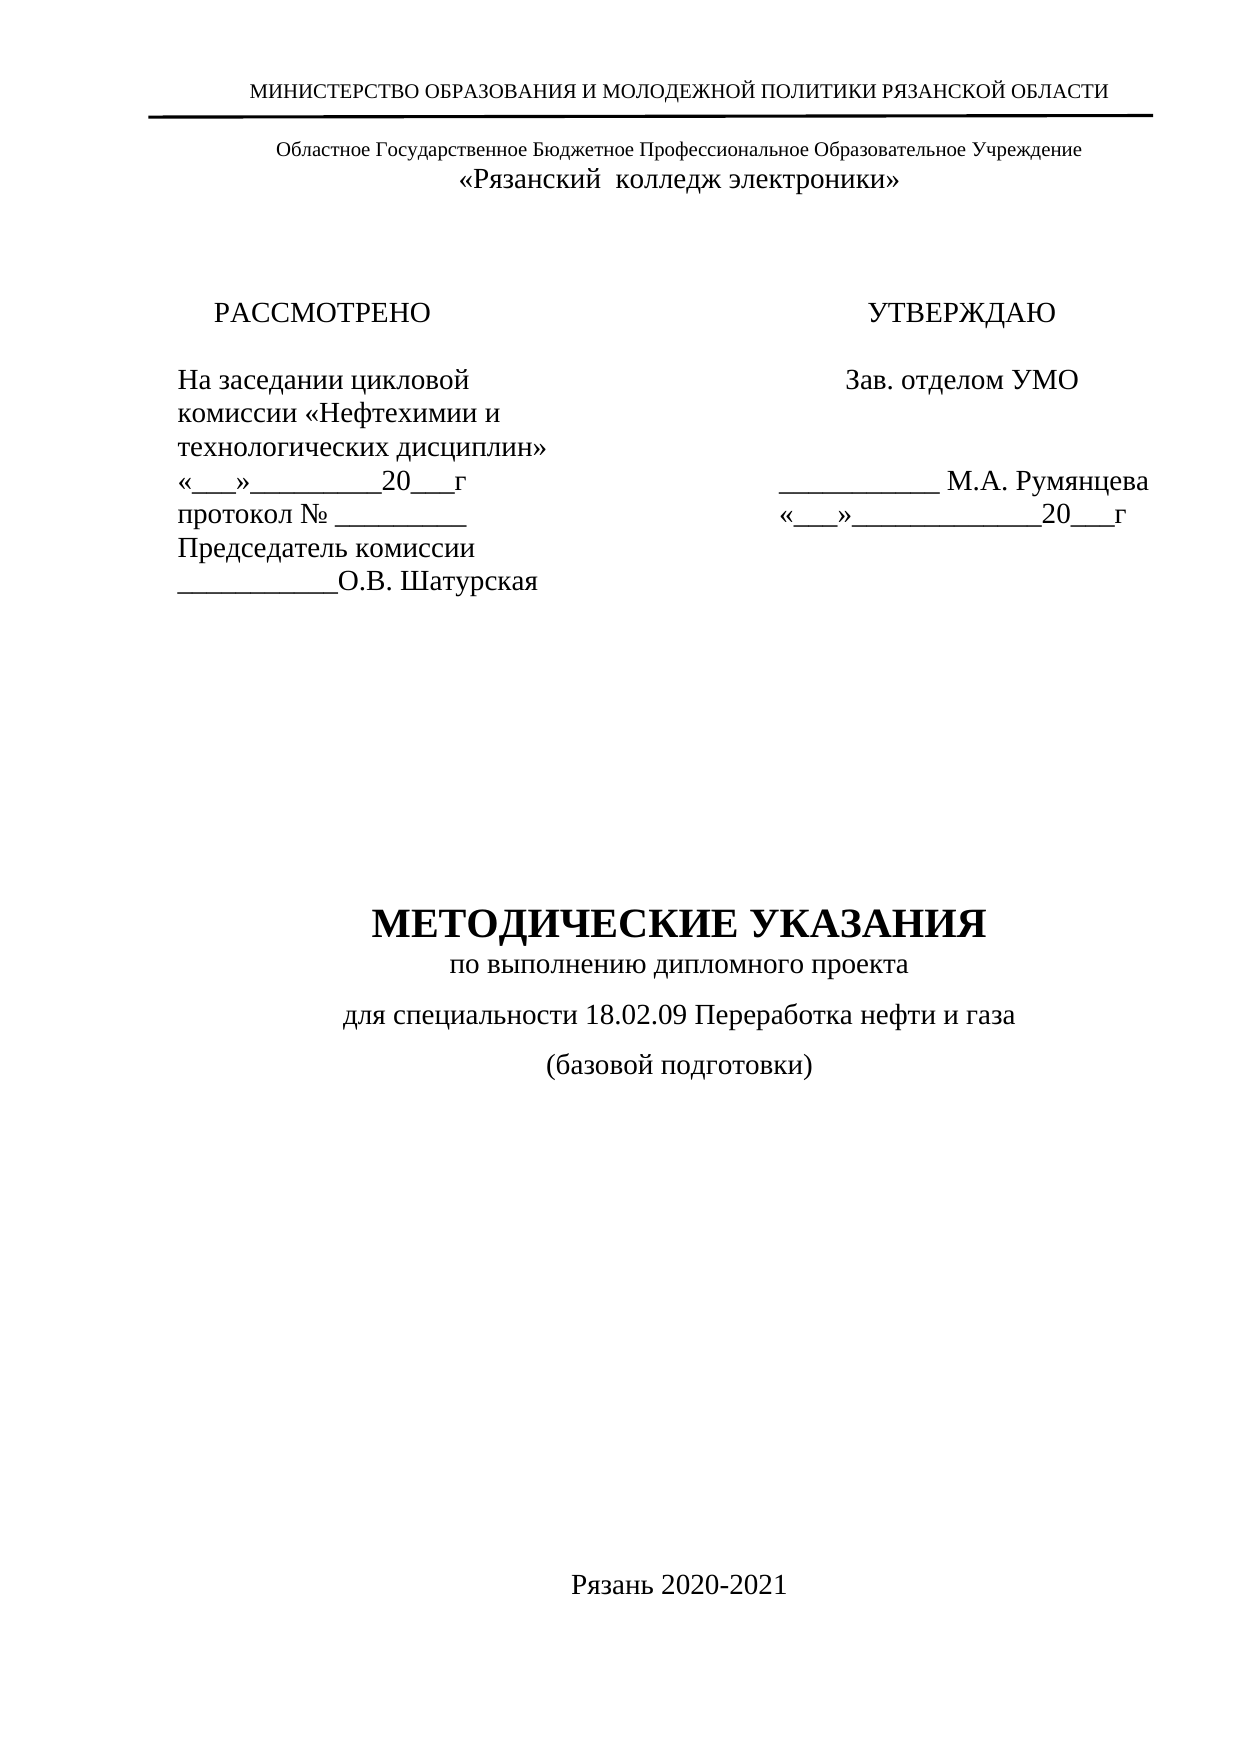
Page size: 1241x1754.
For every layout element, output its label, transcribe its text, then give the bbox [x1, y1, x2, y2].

text протокол № _________ «___»_____________20___г [177, 496, 1181, 530]
text «___»_________20___г ___________ М.А. Румянцева [177, 463, 1181, 496]
text На заседании цикловой Зав. отделом УМО [177, 362, 1181, 396]
text комиссии «Нефтехимии и [177, 396, 1181, 429]
text «Рязанский колледж электроники» [177, 161, 1181, 194]
text технологических дисциплин» [177, 429, 1181, 463]
text (базовой подготовки) [177, 1047, 1181, 1081]
text для специальности 18.02.09 Переработка нефти и газа [177, 997, 1181, 1031]
text Рязань 2020-2021 [177, 1567, 1181, 1601]
text Председатель комиссии [177, 530, 1181, 563]
text РАССМОТРЕНО УТВЕРЖДАЮ [177, 295, 1181, 328]
text МИНИСТЕРСТВО ОБРАЗОВАНИЯ И МОЛОДЕЖНОЙ ПОЛИТИКИ РЯЗАНСКОЙ ОБЛАСТИ [177, 79, 1181, 103]
text ___________О.В. Шатурская [177, 563, 1181, 597]
text Областное Государственное Бюджетное Профессиональное Образовательное Учреждение [177, 137, 1181, 161]
text Методические указания [177, 899, 1181, 947]
text по выполнению дипломного проекта [177, 947, 1181, 980]
